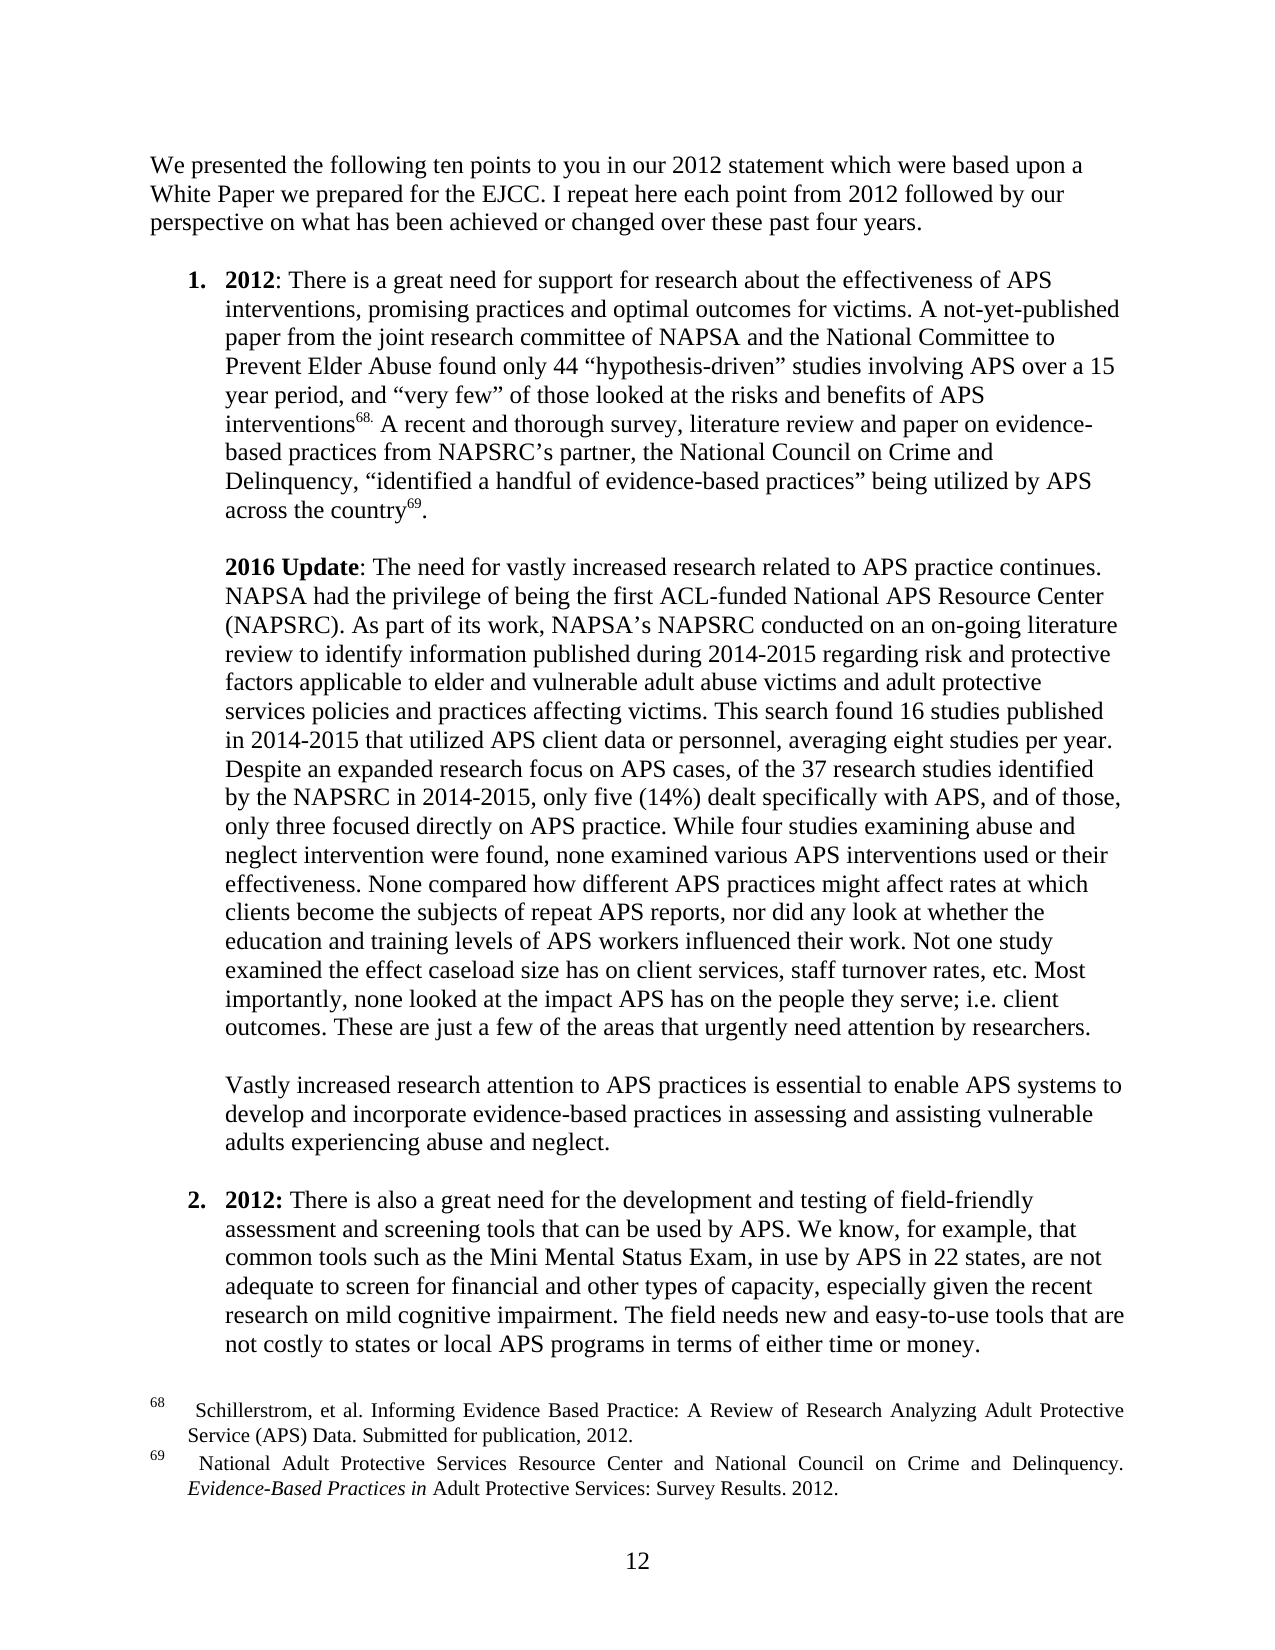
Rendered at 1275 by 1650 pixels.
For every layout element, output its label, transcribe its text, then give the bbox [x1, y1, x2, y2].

text 2016 Update: The need for vastly increased research related to APS practice continues. NAPSA had the privilege of being the first ACL-funded National APS Resource Center (NAPSRC). As part of its work, NAPSA’s NAPSRC conducted on an on-going literature review to identify information published during 2014-2015 regarding risk and protective factors applicable to elder and vulnerable adult abuse victims and adult protective services policies and practices affecting victims. This search found 16 studies published in 2014-2015 that utilized APS client data or personnel, averaging eight studies per year. Despite an expanded research focus on APS cases, of the 37 research studies identified by the NAPSRC in 2014-2015, only five (14%) dealt specifically with APS, and of those, only three focused directly on APS practice. While four studies examining abuse and neglect intervention were found, none examined various APS interventions used or their effectiveness. None compared how different APS practices might affect rates at which clients become the subjects of repeat APS reports, nor did any look at whether the education and training levels of APS workers influenced their work. Not one study examined the effect caseload size has on client services, staff turnover rates, etc. Most importantly, none looked at the impact APS has on the people they serve; i.e. client outcomes. These are just a few of the areas that urgently need attention by researchers. [225, 552, 1125, 1041]
list 2012: There is a great need for support for research about the effectiveness of APS interventions, promising practices and optimal outcomes for victims. A not-yet-published paper from the joint research committee of NAPSA and the National Committee to Prevent Elder Abuse found only 44 “hypothesis-driven” studies involving APS over a 15 year period, and “very few” of those looked at the risks and benefits of APS interventions. A recent and thorough survey, literature review and paper on evidence-based practices from NAPSRC’s partner, the National Council on Crime and Delinquency, “identified a handful of evidence-based practices” being utilized by APS across the country. [187, 265, 1125, 524]
text Vastly increased research attention to APS practices is essential to enable APS systems to develop and incorporate evidence-based practices in assessing and assisting vulnerable adults experiencing abuse and neglect. [225, 1070, 1125, 1156]
text We presented the following ten points to you in our 2012 statement which were based upon a White Paper we prepared for the EJCC. I repeat here each point from 2012 followed by our perspective on what has been achieved or changed over these past four years. [150, 150, 1125, 236]
list 2012: There is also a great need for the development and testing of field-friendly assessment and screening tools that can be used by APS. We know, for example, that common tools such as the Mini Mental Status Exam, in use by APS in 22 states, are not adequate to screen for financial and other types of capacity, especially given the recent research on mild cognitive impairment. The field needs new and easy-to-use tools that are not costly to states or local APS programs in terms of either time or money. [187, 1185, 1125, 1357]
